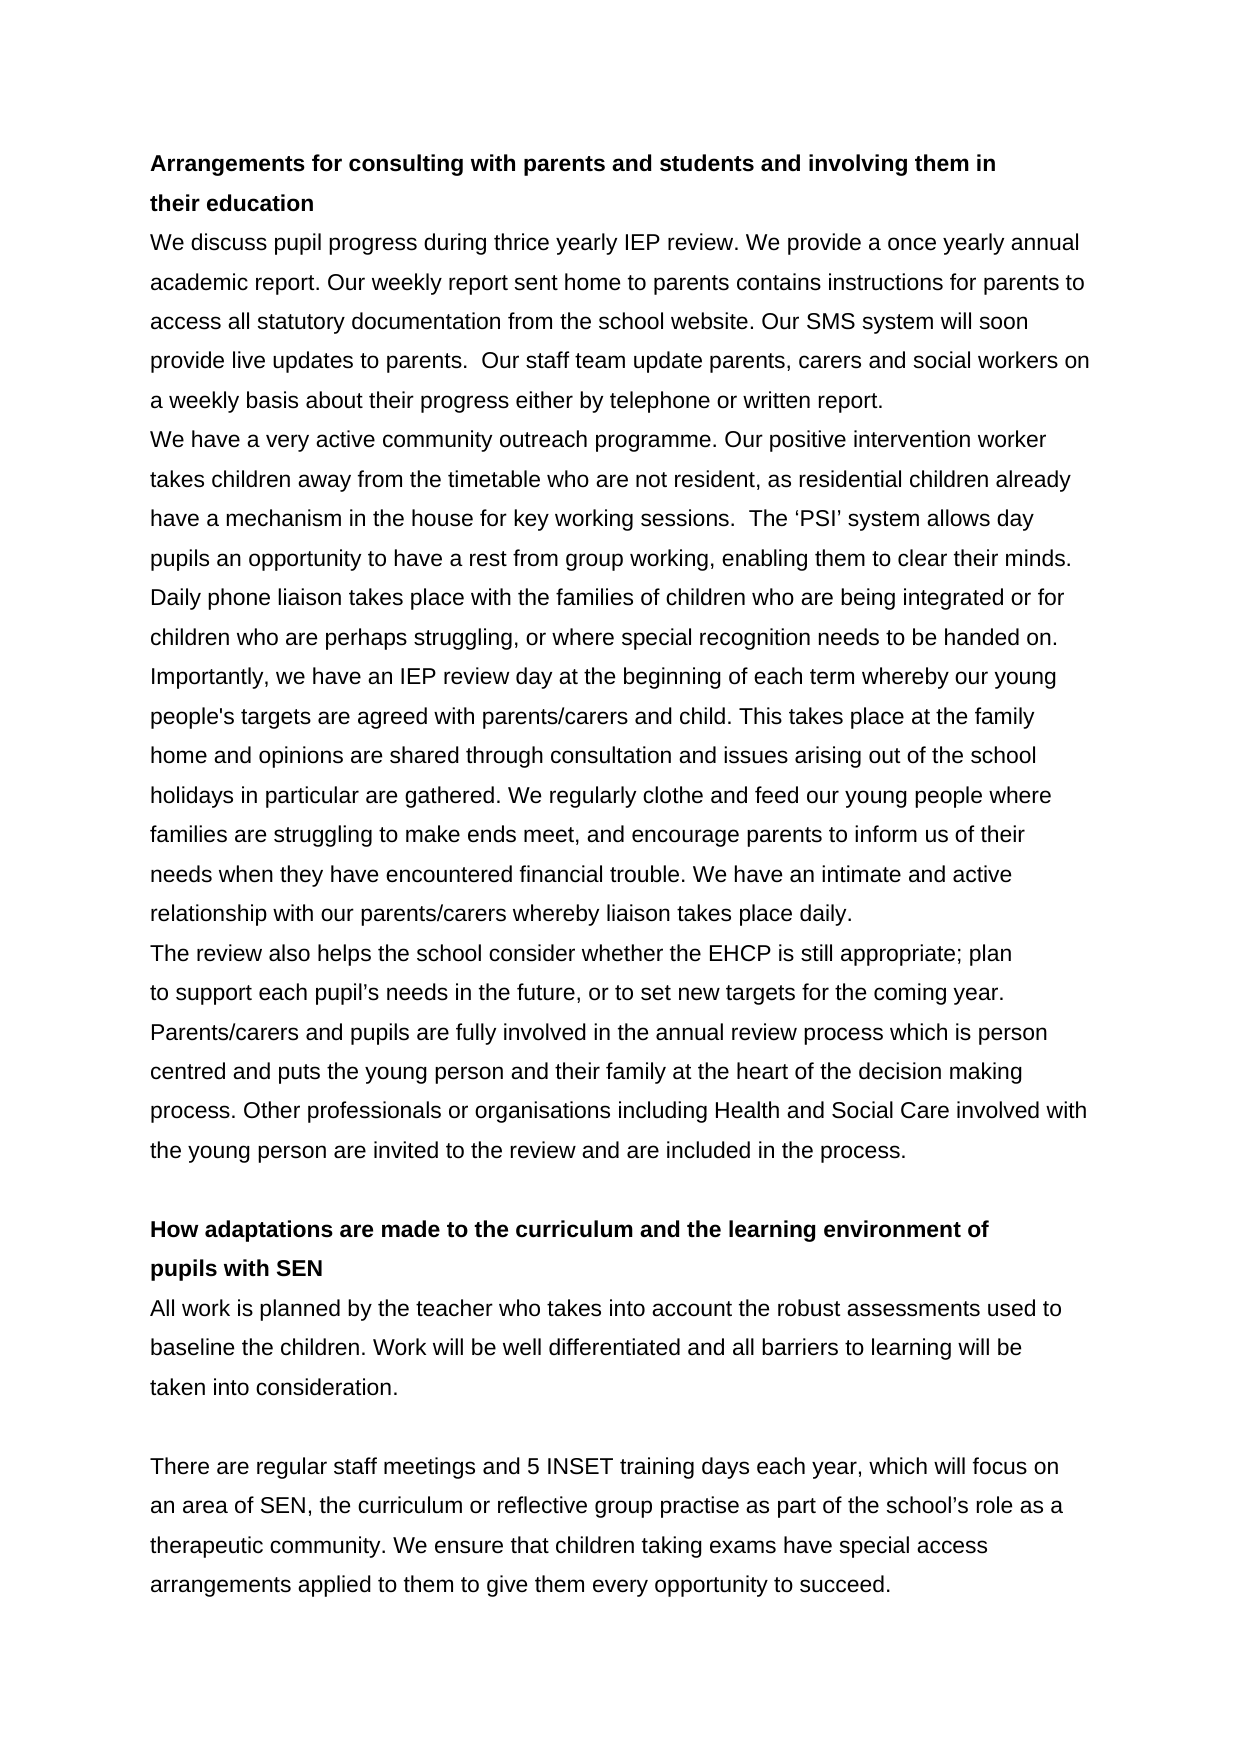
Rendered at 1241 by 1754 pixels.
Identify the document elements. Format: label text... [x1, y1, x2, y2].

text We discuss pupil progress during thrice yearly IEP review. We provide a once yearly annual academic report. Our weekly report sent home to parents contains instructions for parents to access all statutory documentation from the school website. Our SMS system will soon provide live updates to parents. Our staff team update parents, carers and social workers on a weekly basis about their progress either by telephone or written report. [150, 229, 1090, 413]
text All work is planned by the teacher who takes into account the robust assessments used to baseline the children. Work will be well differentiated and all barriers to learning will be taken into consideration. [150, 1295, 1069, 1400]
text The review also helps the school consider whether the EHCP is still appropriate; plan to support each pupil’s needs in the future, or to set new targets for the coming year. [150, 939, 1019, 1005]
text There are regular staff meetings and 5 INSET training days each year, which will focus on an area of SEN, the curriculum or reflective group practise as part of the school’s role as a therapeutic community. We ensure that children taking exams have special access arrangements applied to them to give them every opportunity to succeed. [150, 1453, 1065, 1598]
text We have a very active community outreach programme. Our positive intervention worker takes children away from the timetable who are not resident, as residential children already have a mechanism in the house for key working sessions. The ‘PSI’ system allows day pupils an opportunity to have a rest from group working, enabling them to clear their minds. Daily phone liaison takes place with the families of children who are being integrated or for children who are perhaps struggling, or where special recognition needs to be handed on. Importantly, we have an IEP review day at the beginning of each term whereby our young people's targets are agreed with parents/carers and child. This takes place at the family home and opinions are shared through consultation and issues arising out of the school holidays in particular are gathered. We regularly clothe and feed our young people where families are struggling to make ends meet, and encourage parents to inform us of their needs when they have encountered financial trouble. We have an intimate and active relationship with our parents/carers whereby liaison takes place daily. [150, 426, 1090, 926]
text Parents/carers and pupils are fully involved in the annual review process which is person centred and puts the young person and their family at the heart of the decision making process. Other professionals or organisations including Health and Social Care involved with the young person are invited to the review and are included in the process. [150, 1018, 1090, 1163]
text Arrangements for consulting with parents and students and involving them in their education [150, 150, 1017, 216]
text How adaptations are made to the curriculum and the learning environment of pupils with SEN [150, 1216, 1017, 1282]
